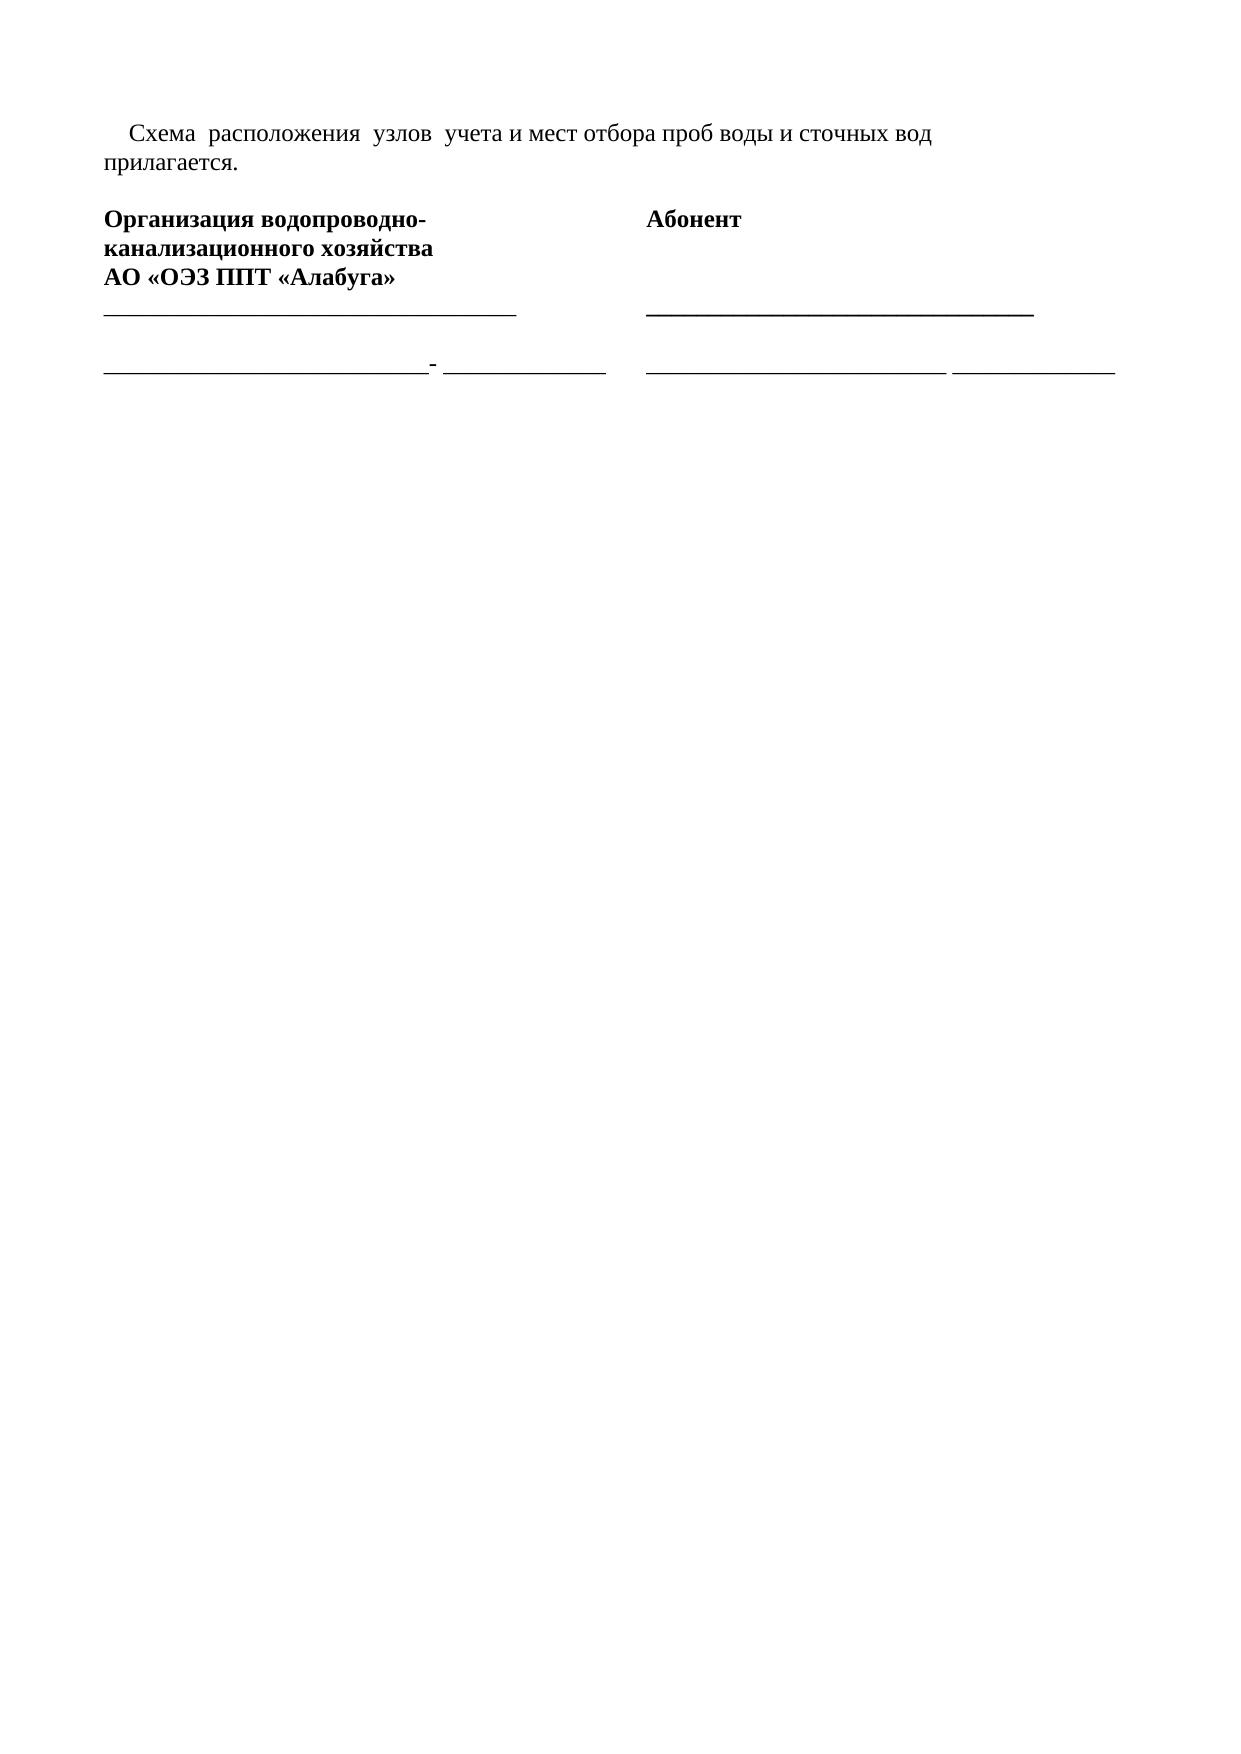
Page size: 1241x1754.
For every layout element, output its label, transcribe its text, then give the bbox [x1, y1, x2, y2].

text Схема расположения узлов учета и мест отбора проб воды и сточных вод [103, 118, 1167, 147]
table_header Абонент _______________________________ ________________________ _____________ [635, 204, 1178, 377]
text прилагается. [103, 147, 1167, 176]
table_header Организация водопроводно-канализационного хозяйства АО «ОЭЗ ППТ «Алабуга» _________________________________ __________________________- _____________ [92, 204, 635, 377]
